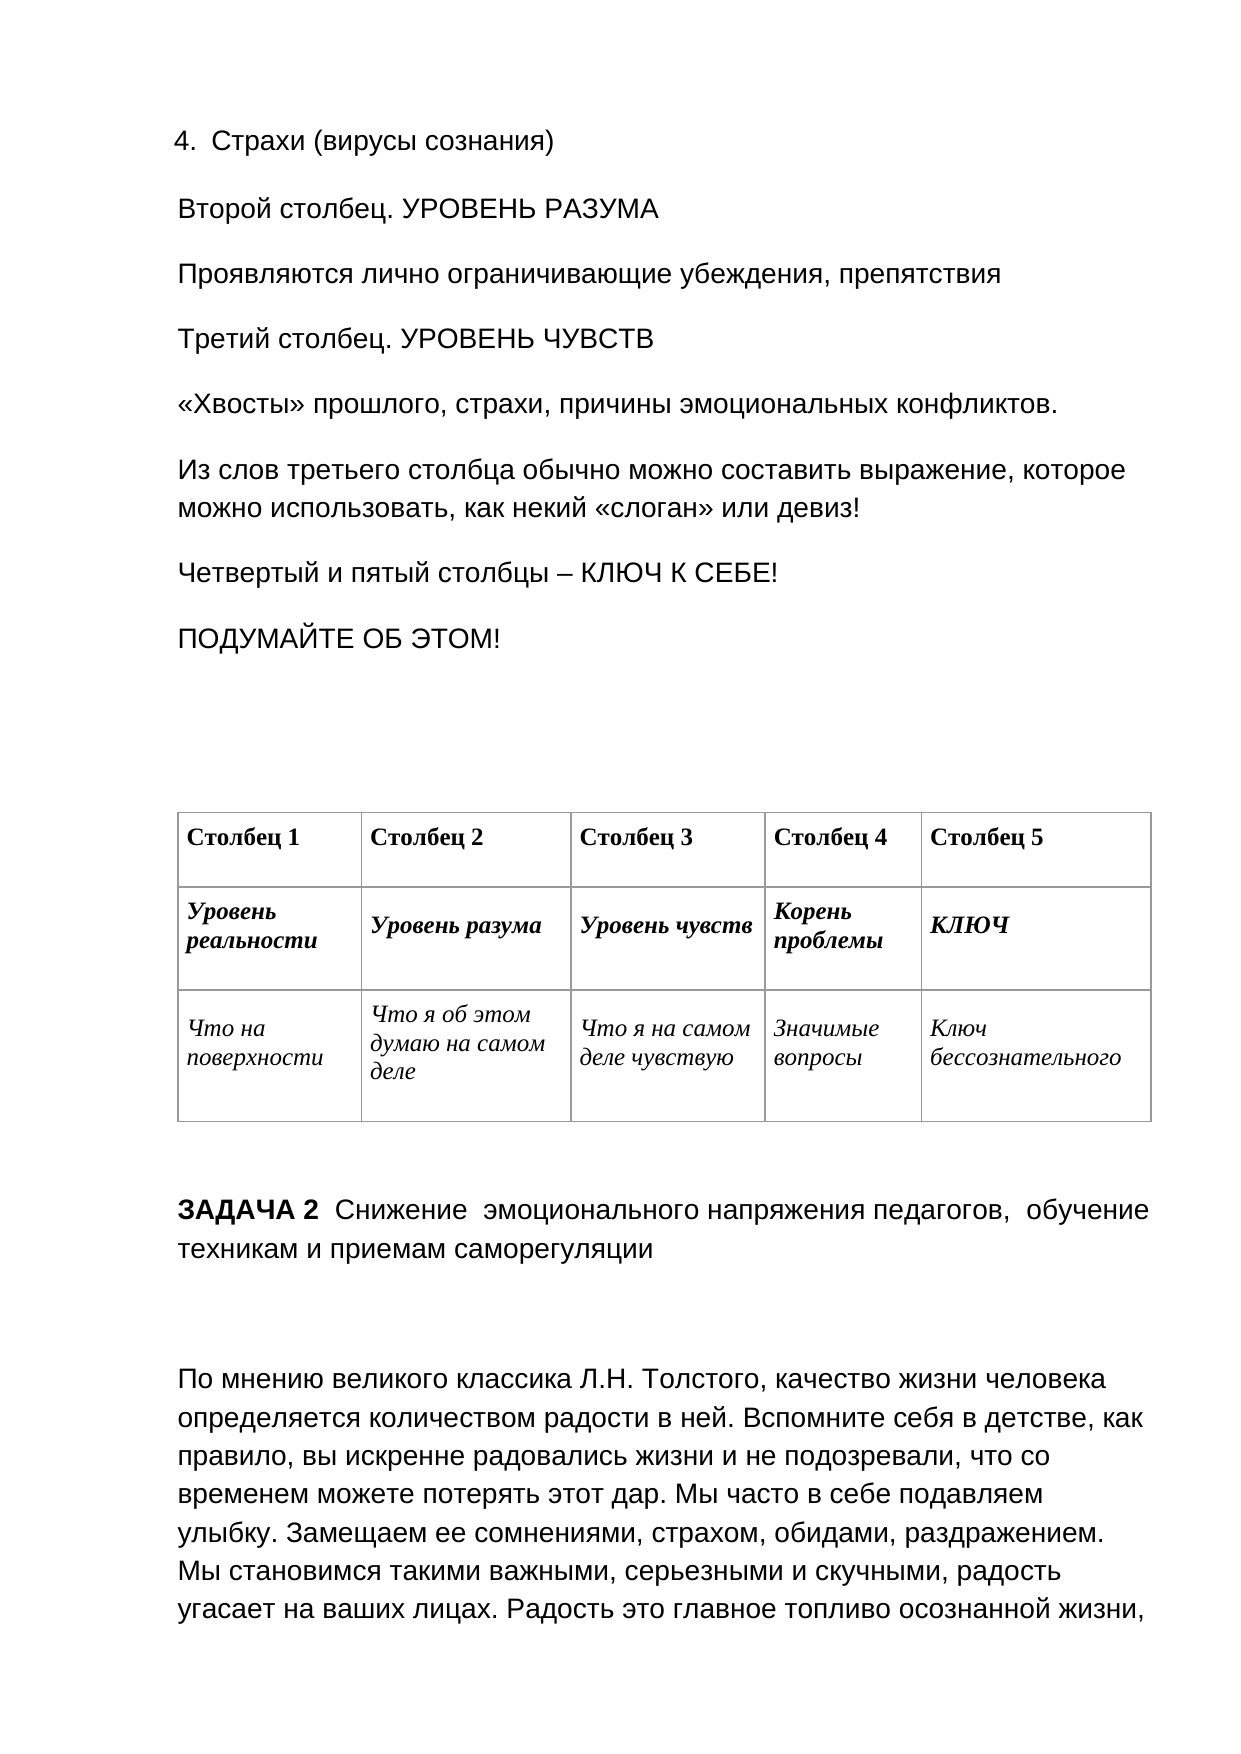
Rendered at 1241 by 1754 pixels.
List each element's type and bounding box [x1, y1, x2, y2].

table_header [177, 118, 1152, 812]
table_header [177, 1122, 1152, 1625]
